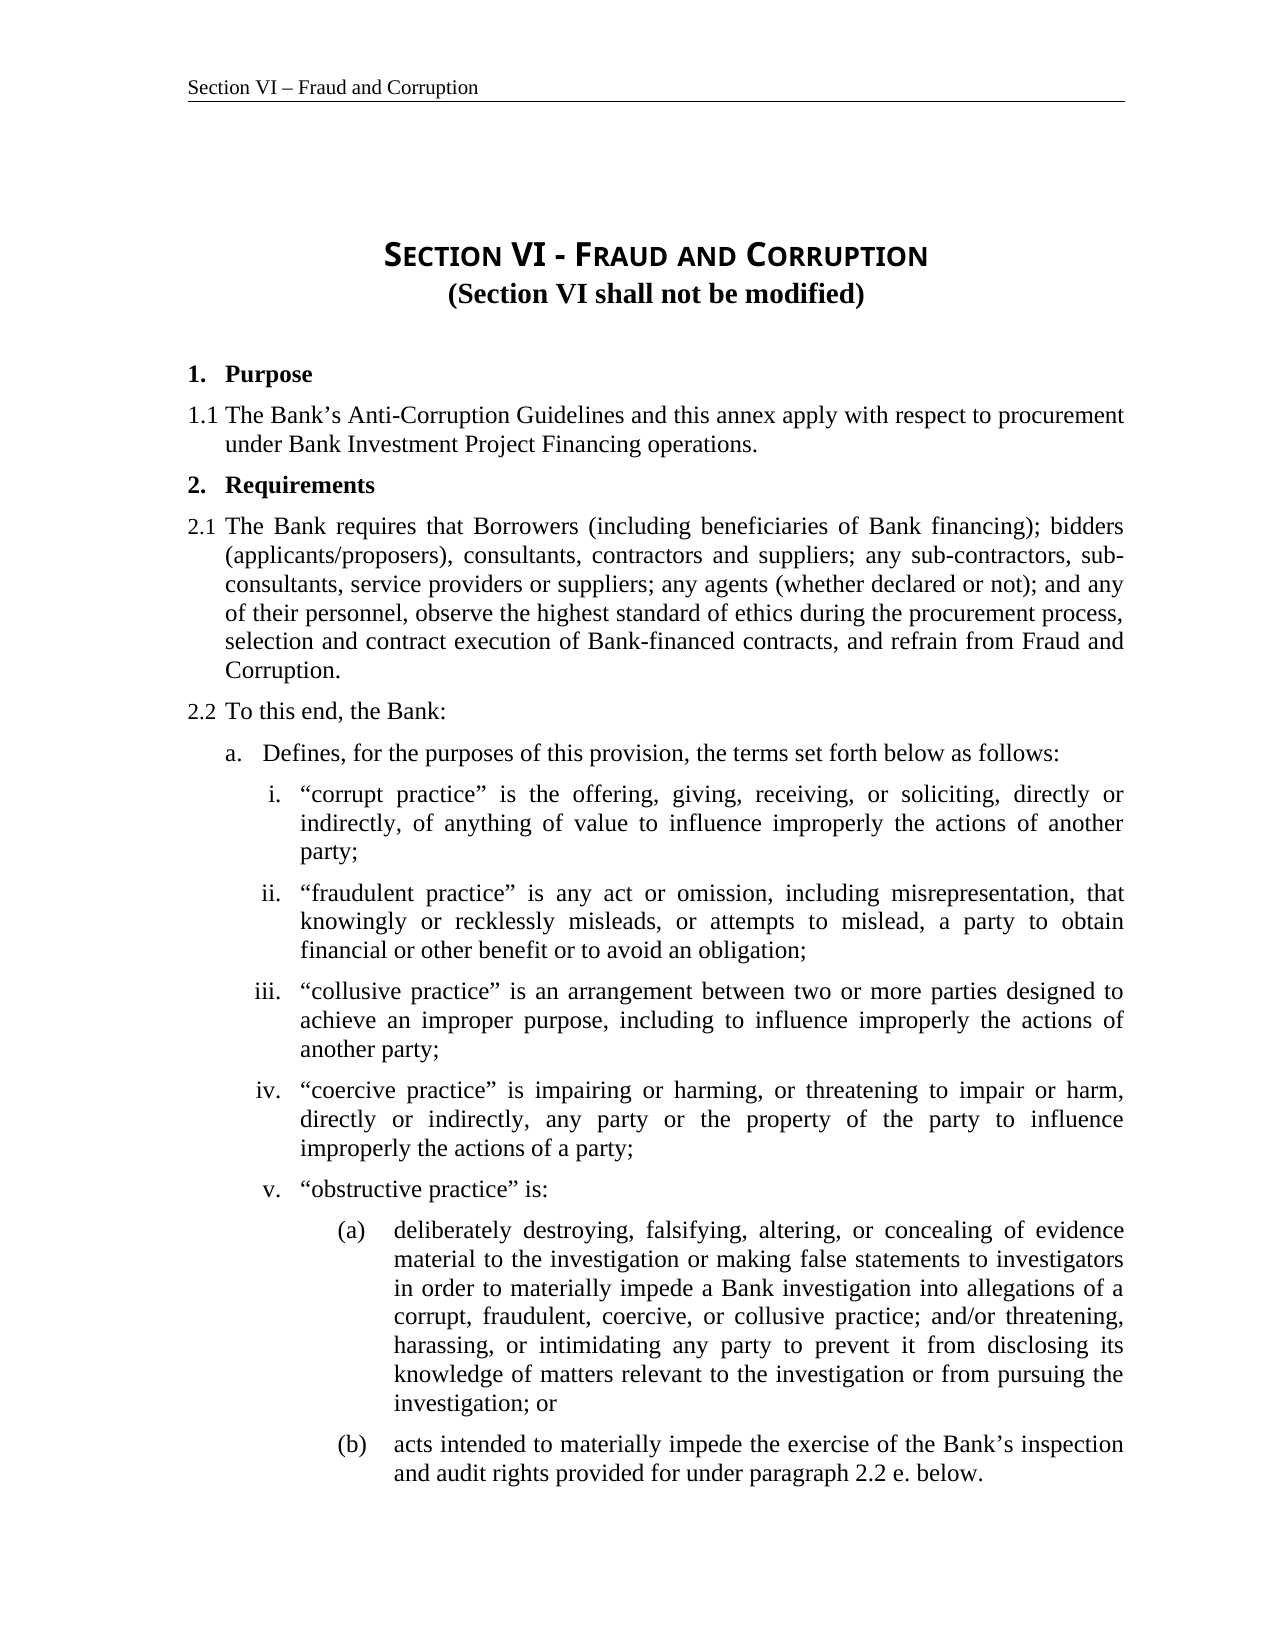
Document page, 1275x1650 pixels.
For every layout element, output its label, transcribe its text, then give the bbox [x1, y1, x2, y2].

list “fraudulent practice” is any act or omission, including misrepresentation, that knowingly or recklessly misleads, or attempts to mislead, a party to obtain financial or other benefit or to avoid an obligation; [281, 878, 1125, 964]
list acts intended to materially impede the exercise of the Bank’s inspection and audit rights provided for under paragraph 2.2 e. below. [337, 1429, 1125, 1486]
list The Bank’s Anti-Corruption Guidelines and this annex apply with respect to procurement under Bank Investment Project Financing operations. [187, 400, 1125, 458]
text (Section VI shall not be modified) [187, 276, 1125, 310]
list Defines, for the purposes of this provision, the terms set forth below as follows: [225, 738, 1125, 766]
list Purpose [187, 359, 1125, 388]
list To this end, the Bank: [187, 696, 1125, 725]
list “corrupt practice” is the offering, giving, receiving, or soliciting, directly or indirectly, of anything of value to influence improperly the actions of another party; [281, 779, 1125, 865]
list “coercive practice” is impairing or harming, or threatening to impair or harm, directly or indirectly, any party or the property of the party to influence improperly the actions of a party; [281, 1075, 1125, 1161]
list “collusive practice” is an arrangement between two or more parties designed to achieve an improper purpose, including to influence improperly the actions of another party; [281, 976, 1125, 1063]
list Requirements [187, 470, 1125, 499]
text Section VI - Fraud and Corruption [187, 231, 1125, 276]
list deliberately destroying, falsifying, altering, or concealing of evidence material to the investigation or making false statements to investigators in order to materially impede a Bank investigation into allegations of a corrupt, fraudulent, coercive, or collusive practice; and/or threatening, harassing, or intimidating any party to prevent it from disclosing its knowledge of matters relevant to the investigation or from pursuing the investigation; or [337, 1215, 1125, 1416]
list “obstructive practice” is: [281, 1174, 1125, 1203]
list The Bank requires that Borrowers (including beneficiaries of Bank financing); bidders (applicants/proposers), consultants, contractors and suppliers; any sub-contractors, sub-consultants, service providers or suppliers; any agents (whether declared or not); and any of their personnel, observe the highest standard of ethics during the procurement process, selection and contract execution of Bank-financed contracts, and refrain from Fraud and Corruption. [187, 511, 1125, 684]
